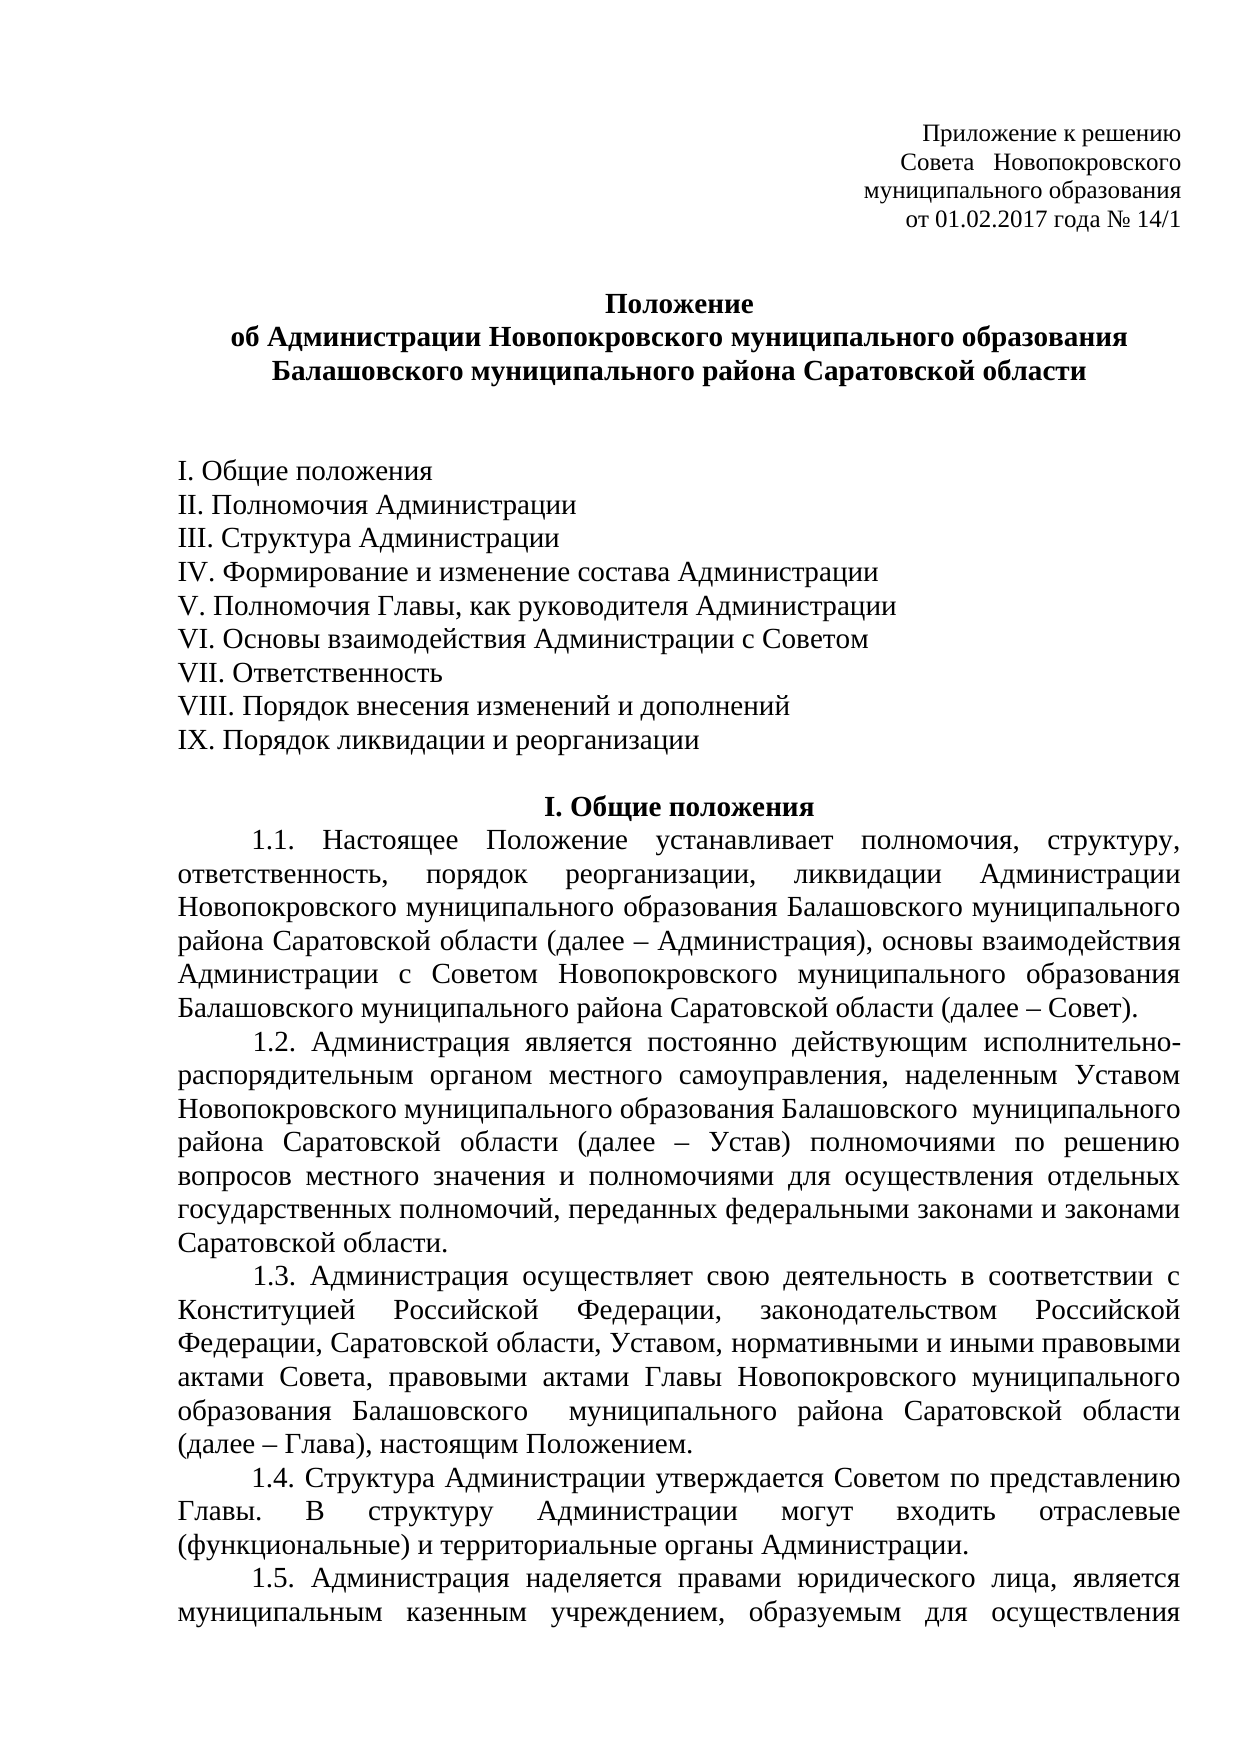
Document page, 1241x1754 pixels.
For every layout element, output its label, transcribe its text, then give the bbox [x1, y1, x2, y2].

text от 01.02.2017 года № 14/1 [709, 204, 1181, 233]
text IV. Формирование и изменение состава Администрации [177, 554, 1181, 588]
text 1.2. Администрация является постоянно действующим исполнительно-распорядительным органом местного самоуправления, наделенным Уставом Новопокровского муниципального образования Балашовского муниципального района Саратовской области (далее – Устав) полномочиями по решению вопросов местного значения и полномочиями для осуществления отдельных государственных полномочий, переданных федеральными законами и законами Саратовской области. [177, 1024, 1181, 1258]
text I. Общие положения [177, 789, 1181, 822]
text VII. Ответственность [177, 655, 1181, 688]
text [177, 1560, 1181, 1627]
text 1.1. Настоящее Положение устанавливает полномочия, структуру, ответственность, порядок реорганизации, ликвидации Администрации Новопокровского муниципального образования Балашовского муниципального района Саратовской области (далее – Администрация), основы взаимодействия Администрации с Советом Новопокровского муниципального образования Балашовского муниципального района Саратовской области (далее – Совет). [177, 822, 1181, 1024]
text 1.3. Администрация осуществляет свою деятельность в соответствии с Конституцией Российской Федерации, законодательством Российской Федерации, Саратовской области, Уставом, нормативными и иными правовыми актами Совета, правовыми актами Главы Новопокровского муниципального образования Балашовского муниципального района Саратовской области (далее – Глава), настоящим Положением. [177, 1258, 1181, 1460]
text Положение [177, 286, 1181, 319]
text I. Общие положения [177, 453, 1181, 487]
text IX. Порядок ликвидации и реорганизации [177, 722, 1181, 755]
text VI. Основы взаимодействия Администрации с Советом [177, 621, 1181, 655]
text III. Структура Администрации [177, 521, 1181, 554]
text муниципального образования [709, 176, 1181, 204]
text V. Полномочия Главы, как руководителя Администрации [177, 588, 1181, 621]
text 1.4. Структура Администрации утверждается Советом по представлению Главы. В структуру Администрации могут входить отраслевые (функциональные) и территориальные органы Администрации. [177, 1460, 1181, 1560]
text II. Полномочия Администрации [177, 487, 1181, 521]
text VIII. Порядок внесения изменений и дополнений [177, 688, 1181, 722]
text об Администрации Новопокровского муниципального образования Балашовского муниципального района Саратовской области [177, 319, 1181, 386]
text Совета Новопокровского [709, 147, 1181, 176]
text Приложение к решению [709, 118, 1181, 147]
